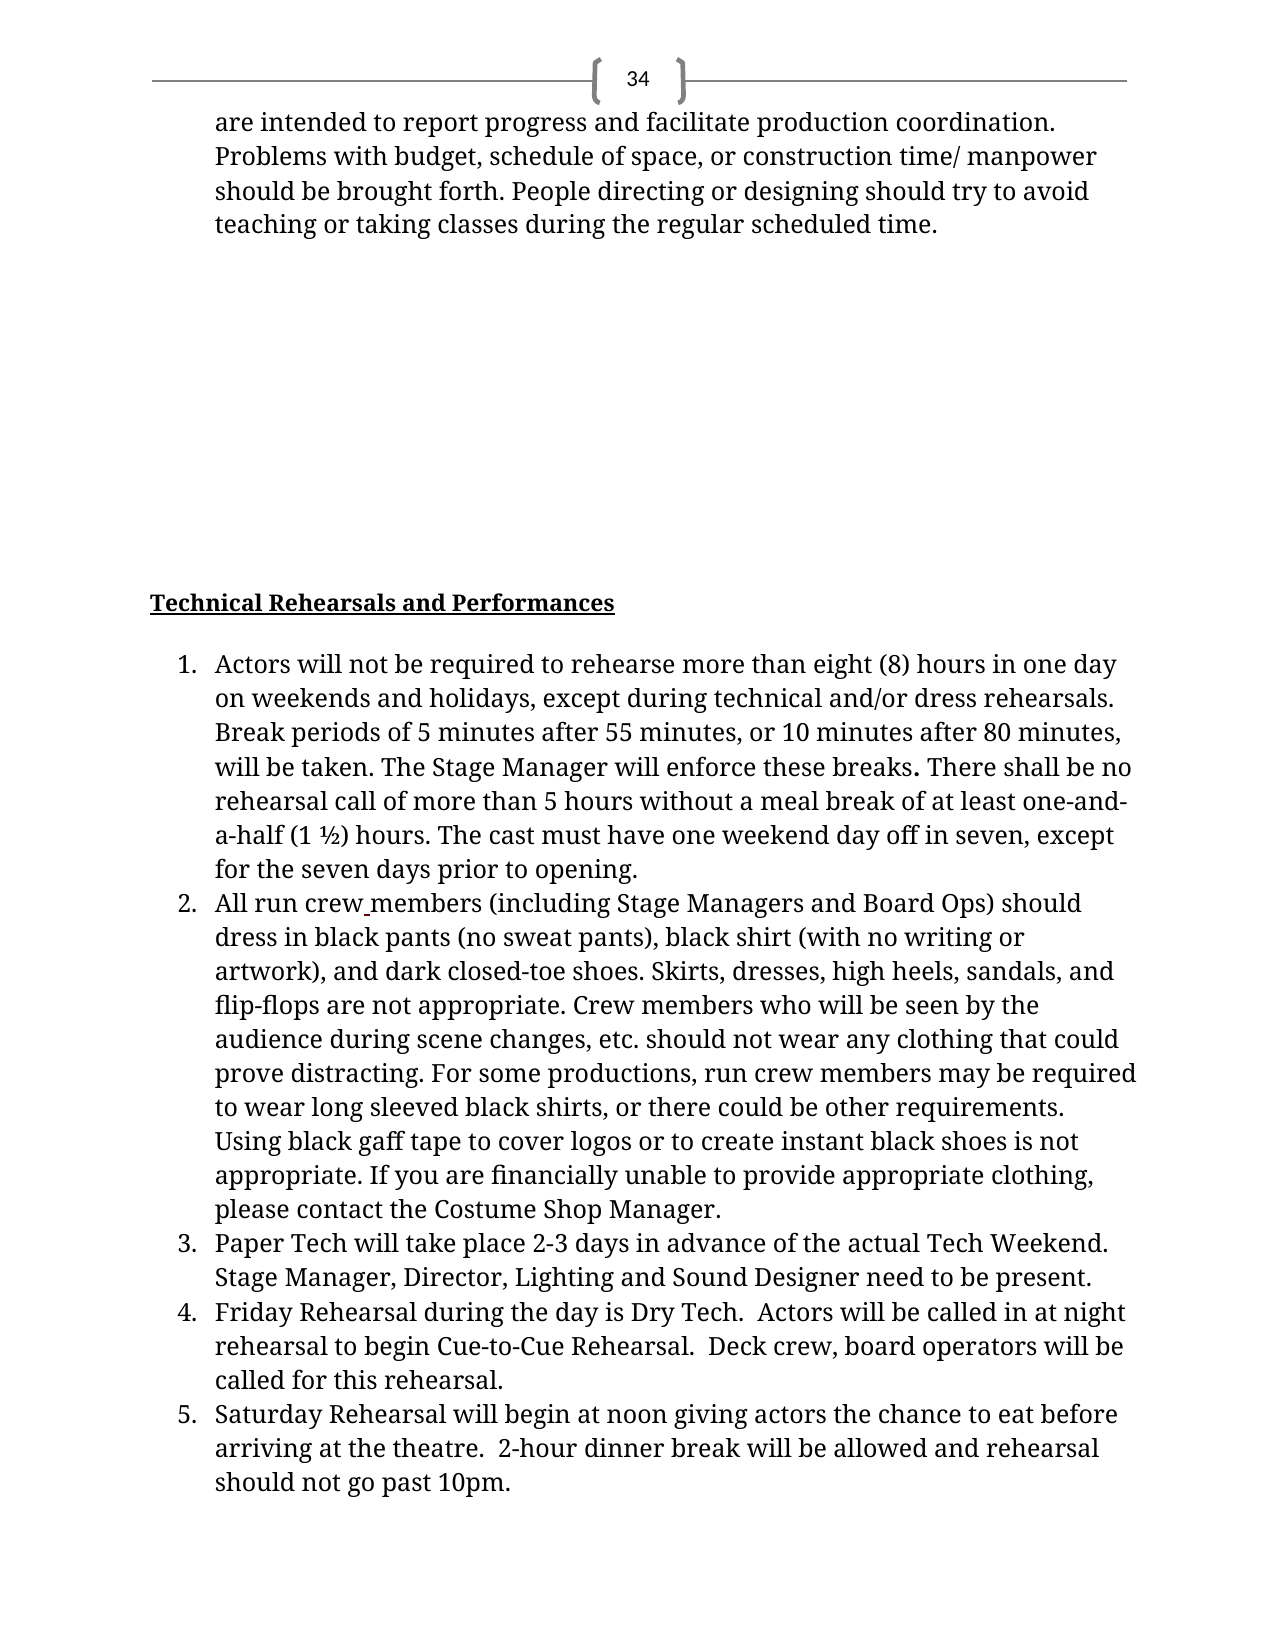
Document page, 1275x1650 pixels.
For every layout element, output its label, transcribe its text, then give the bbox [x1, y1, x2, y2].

list Paper Tech will take place 2-3 days in advance of the actual Tech Weekend. Stage Manager, Director, Lighting and Sound Designer need to be present. [177, 1284, 1137, 1352]
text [214, 105, 1137, 241]
list All run crew members (including Stage Managers and Board Ops) should dress in black pants (no sweat pants), black shirt (with no writing or artwork), and dark closed-toe shoes. Skirts, dresses, high heels, sandals, and flip-flops are not appropriate. Crew members who will be seen by the audience during scene changes, etc. should not wear any clothing that could prove distracting. For some productions, run crew members may be required to wear long sleeved black shirts, or there could be other requirements. Using black gaff tape to cover logos or to create instant black shoes is not appropriate. If you are financially unable to provide appropriate clothing, please contact the Costume Shop Manager. [177, 914, 1137, 1255]
list Actors will not be required to rehearse more than eight (8) hours in one day on weekends and holidays, except during technical and/or dress rehearsals. Break periods of 5 minutes after 55 minutes, or 10 minutes after 80 minutes, will be taken. The Stage Manager will enforce these breaks. There shall be no rehearsal call of more than 5 hours without a meal break of at least one-and-a-half (1 1⁄2) hours. The cast must have one weekend day off in seven, except for the seven days prior to opening. [177, 647, 1137, 885]
list Friday Rehearsal during the day is Dry Tech. Actors will be called in at night rehearsal to begin Cue-to-Cue Rehearsal. Deck crew, board operators will be called for this rehearsal. [177, 1382, 1137, 1484]
text Technical Rehearsals and Performances [150, 587, 1137, 618]
